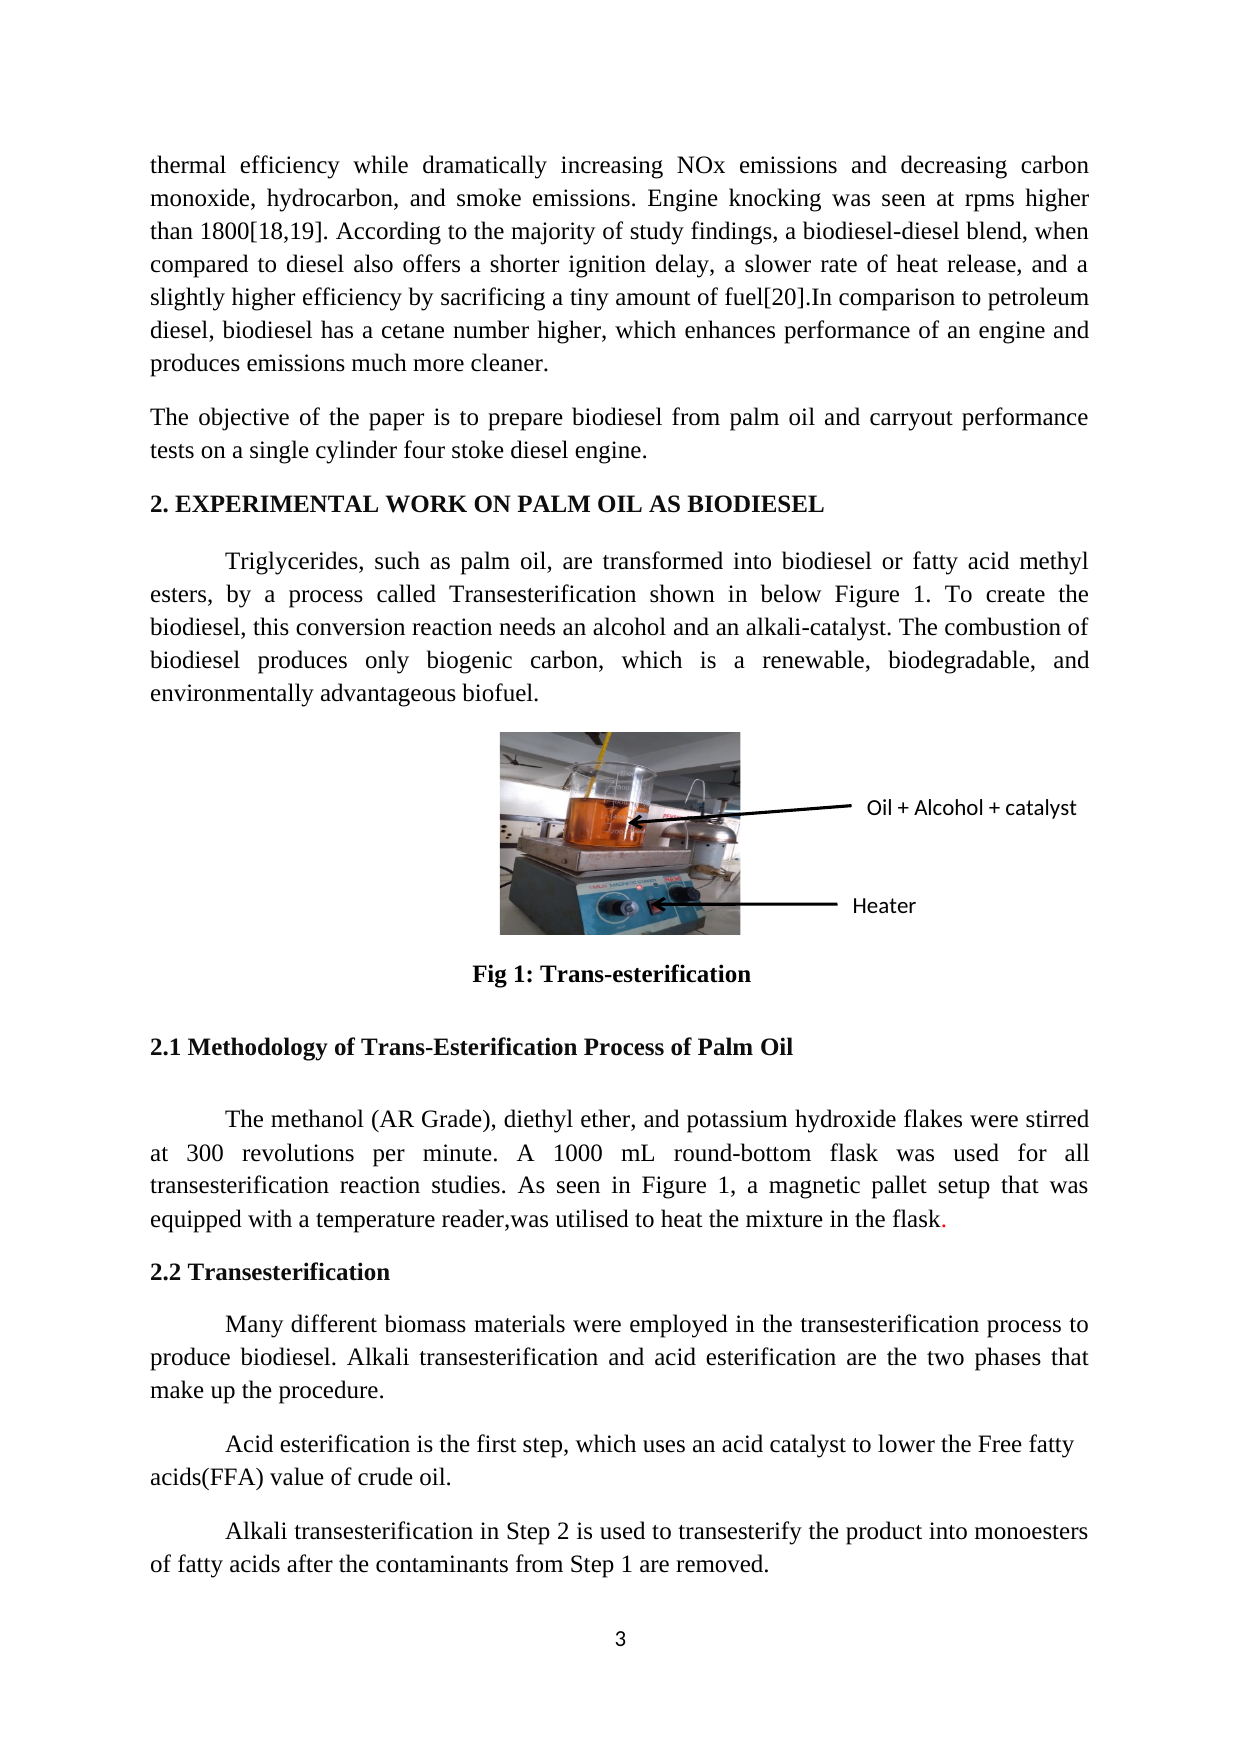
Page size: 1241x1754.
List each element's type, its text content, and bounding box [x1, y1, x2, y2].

text 2.1 Methodology of Trans-Esterification Process of Palm Oil [150, 1032, 1073, 1061]
text The objective of the paper is to prepare biodiesel from palm oil and carryout performance tests on a single cylinder four stoke diesel engine. [150, 402, 1090, 464]
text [150, 150, 1090, 377]
text Acid esterification is the first step, which uses an acid catalyst to lower the Free fatty acids(FFA) value of crude oil. [150, 1429, 1090, 1491]
text Fig 1: Trans-esterification [150, 959, 1073, 988]
text 2.2 Transesterification [150, 1257, 1074, 1286]
text The methanol (AR Grade), diethyl ether, and potassium hydroxide flakes were stirred at 300 revolutions per minute. A 1000 mL round-bottom flask was used for all transesterification reaction studies. As seen in Figure 1, a magnetic pallet setup that was equipped with a temperature reader,was utilised to heat the mixture in the flask. [150, 1104, 1090, 1232]
text 2. EXPERIMENTAL WORK ON PALM OIL AS BIODIESEL [150, 489, 1090, 518]
text Many different biomass materials were employed in the transesterification process to produce biodiesel. Alkali transesterification and acid esterification are the two phases that make up the procedure. [150, 1309, 1090, 1404]
picture [499, 732, 741, 935]
text Triglycerides, such as palm oil, are transformed into biodiesel or fatty acid methyl esters, by a process called Transesterification shown in below Figure 1. To create the biodiesel, this conversion reaction needs an alcohol and an alkali-catalyst. The combustion of biodiesel produces only biogenic carbon, which is a renewable, biodegradable, and environmentally advantageous biofuel. [150, 546, 1090, 707]
text Alkali transesterification in Step 2 is used to transesterify the product into monoesters of fatty acids after the contaminants from Step 1 are removed. [150, 1516, 1090, 1577]
